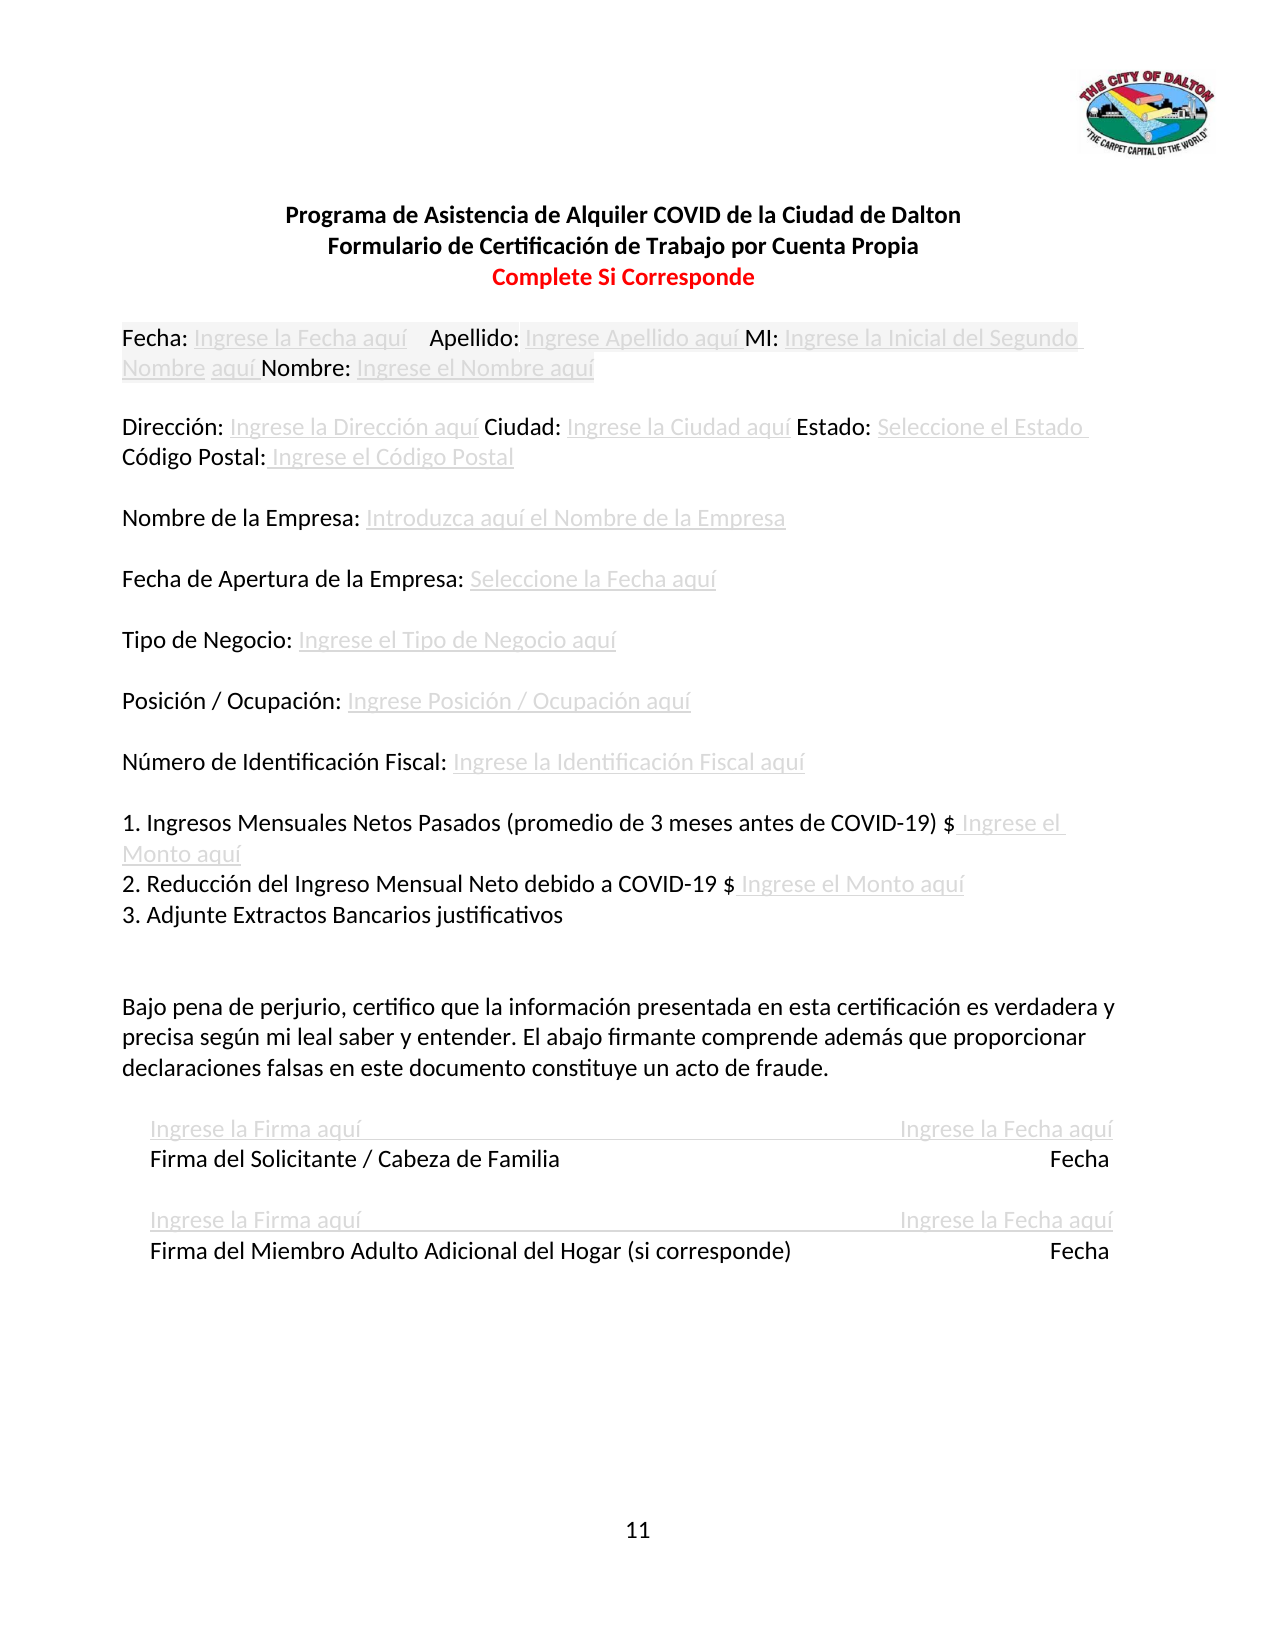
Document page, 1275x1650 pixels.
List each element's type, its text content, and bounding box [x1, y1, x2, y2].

text Programa de Asistencia de Alquiler COVID de la Ciudad de Dalton [122, 199, 1125, 230]
text Nombre de la Empresa: Introduzca aquí el Nombre de la Empresa [122, 502, 1125, 533]
text Fecha: Ingrese la Fecha aquí Apellido: Ingrese Apellido aquí MI: Ingrese la Inicial del Segundo Nombre aquí Nombre: Ingrese el Nombre aquí [594, 322, 1125, 383]
text Formulario de Certificación de Trabajo por Cuenta Propia [122, 230, 1125, 261]
picture [1070, 41, 1224, 178]
text Posición / Ocupación: Ingrese Posición / Ocupación aquí [122, 685, 1125, 716]
text 2. Reducción del Ingreso Mensual Neto debido a COVID-19 $ Ingrese el Monto aquí [122, 868, 1125, 899]
text Complete Si Corresponde [122, 261, 1125, 291]
text Bajo pena de perjurio, certifico que la información presentada en esta certificación es verdadera y precisa según mi leal saber y entender. El abajo firmante comprende además que proporcionar declaraciones falsas en este documento constituye un acto de fraude. [122, 991, 1125, 1082]
text 1. Ingresos Mensuales Netos Pasados (promedio de 3 meses antes de COVID-19) $ Ingrese el Monto aquí [122, 807, 1125, 868]
text Tipo de Negocio: Ingrese el Tipo de Negocio aquí [122, 624, 1125, 655]
text Número de Identificación Fiscal: Ingrese la Identificación Fiscal aquí [122, 746, 1125, 777]
text Firma del Solicitante / Cabeza de Familia Fecha [150, 1143, 1125, 1174]
text Dirección: Ingrese la Dirección aquí Ciudad: Ingrese la Ciudad aquí Estado: Seleccione el Estado Código Postal: Ingrese el Código Postal [122, 411, 1125, 472]
text Firma del Miembro Adulto Adicional del Hogar (si corresponde) Fecha [150, 1235, 1125, 1265]
text Ingrese la Firma aquí Ingrese la Fecha aquí [150, 1204, 1125, 1235]
text Ingrese la Firma aquí Ingrese la Fecha aquí [150, 1113, 1125, 1143]
text 3. Adjunte Extractos Bancarios justificativos [122, 899, 1125, 929]
text Fecha de Apertura de la Empresa: Seleccione la Fecha aquí [122, 563, 1125, 594]
